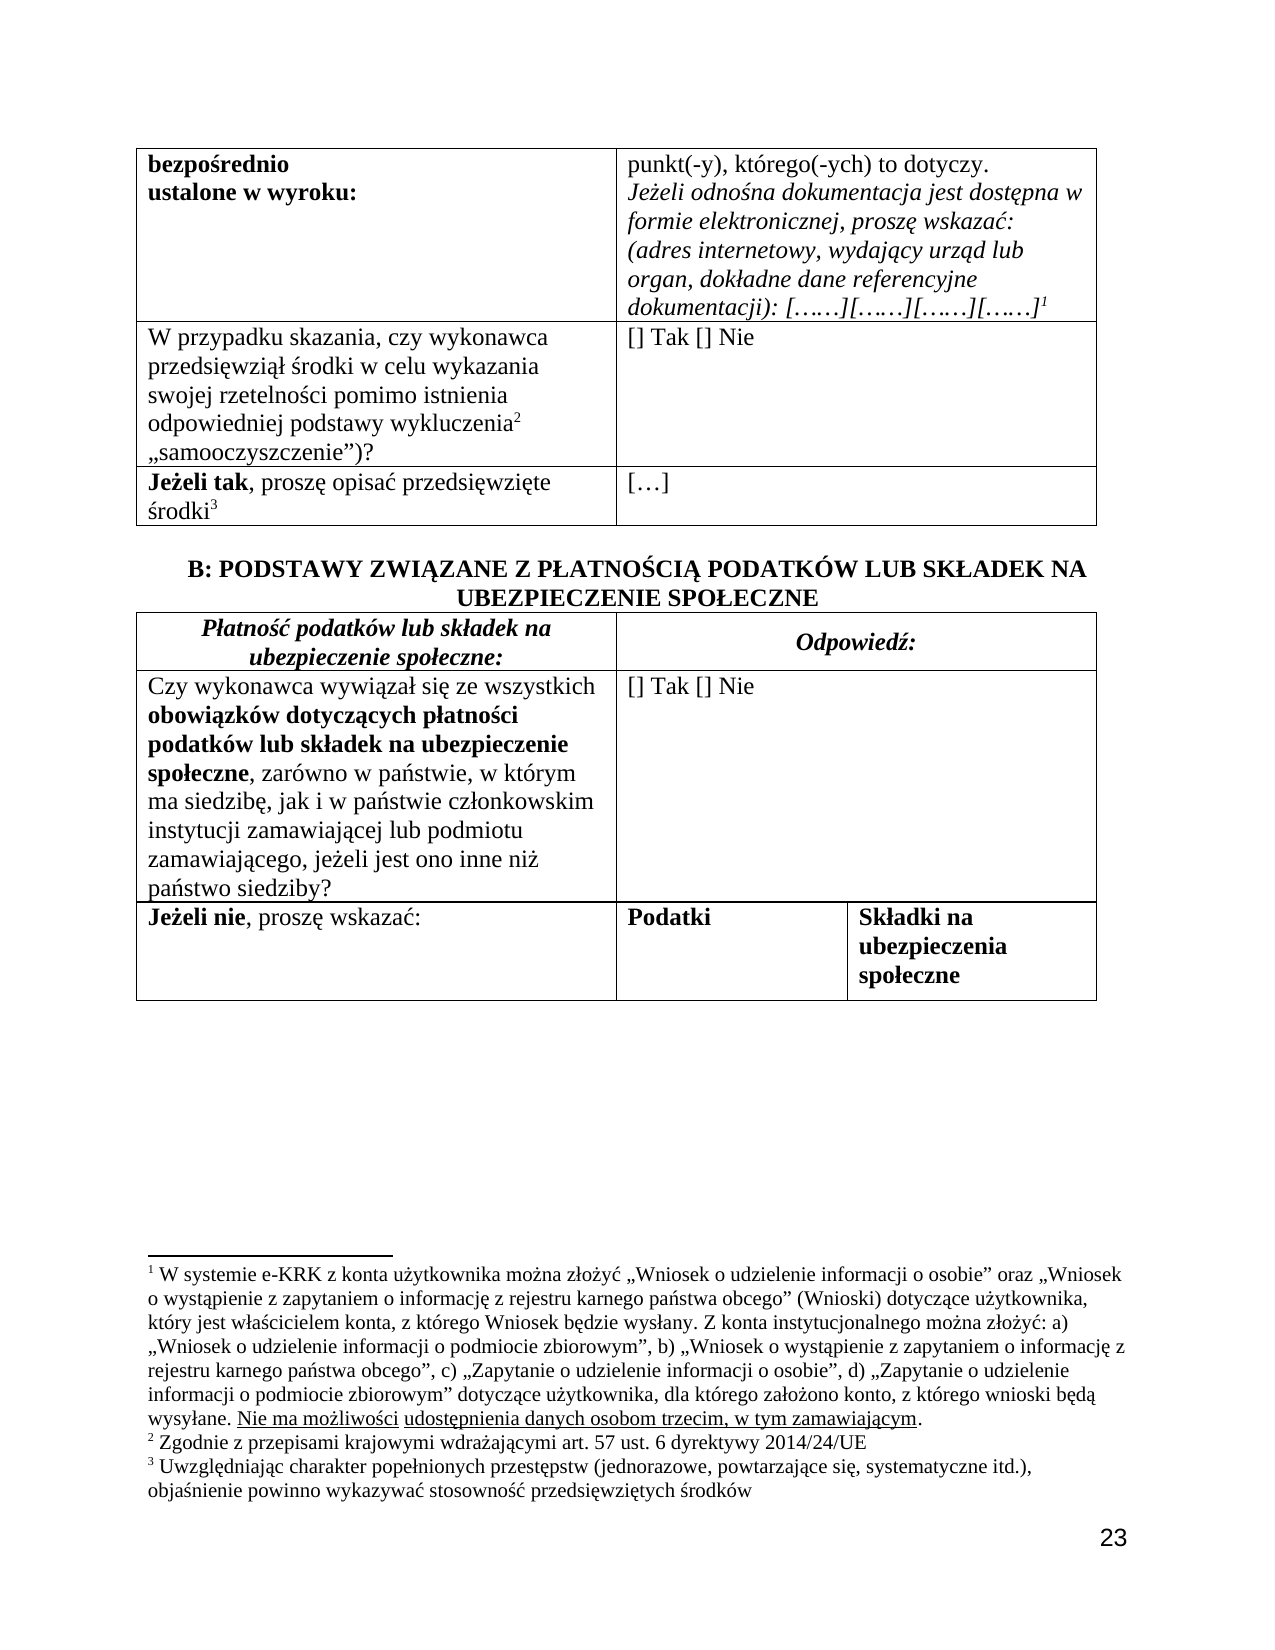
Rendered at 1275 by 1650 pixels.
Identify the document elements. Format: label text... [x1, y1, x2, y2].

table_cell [617, 149, 1096, 321]
table_cell […] [617, 467, 1096, 524]
table_cell Podatki [617, 903, 847, 1000]
table_cell Składki na ubezpieczenia społeczne [848, 903, 1096, 1000]
table_cell [] Tak [] Nie [617, 322, 1096, 466]
table_cell Jeżeli nie, proszę wskazać: a)państwo lub państwo członkowskie, którego to dotyczy; b)jakiej kwoty to dotyczy? c)w jaki sposób zostało ustalone to naruszenie obowiązków: 1) w trybie decyzji sądowej lub administracyjnej: – Czy ta decyzja jest ostateczna i wiążąca? – Proszę podać datę wyroku lub decyzji. – W przypadku wyroku, o ile została w nim bezpośrednio określona, długość okresu wykluczenia: 2)w inny sposób? Proszę sprecyzować, w jaki: d) Czy wykonawca spełnił lub spełni swoje obowiązki, dokonując płatności należnych podatków lub składek na ubezpieczenie społeczne, lub też zawierając wiążące porozumienia w celu spłaty tych należności, obejmujące w stosownych przypadkach narosłe odsetki lub grzywny? [137, 903, 616, 1000]
table_cell Czy wykonawca wywiązał się ze wszystkich obowiązków dotyczących płatności podatków lub składek na ubezpieczenie społeczne, zarówno w państwie, w którym ma siedzibę, jak i w państwie członkowskim instytucji zamawiającej lub podmiotu zamawiającego, jeżeli jest ono inne niż państwo siedziby? [137, 671, 616, 901]
table_cell W przypadku skazania, czy wykonawca przedsięwziął środki w celu wykazania swojej rzetelności pomimo istnienia odpowiedniej podstawy wykluczenia „samooczyszczenie”)? [137, 322, 616, 466]
text B: PODSTAWY ZWIĄZANE Z PŁATNOŚCIĄ PODATKÓW LUB SKŁADEK NA UBEZPIECZENIE SPOŁECZNE [148, 554, 1127, 612]
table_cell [137, 149, 616, 321]
table_header Odpowiedź: [617, 613, 1096, 670]
table_cell [] Tak [] Nie [617, 671, 1096, 901]
table_cell Jeżeli tak, proszę opisać przedsięwzięte środki [137, 467, 616, 524]
table_header Płatność podatków lub składek na ubezpieczenie społeczne: [137, 613, 616, 670]
